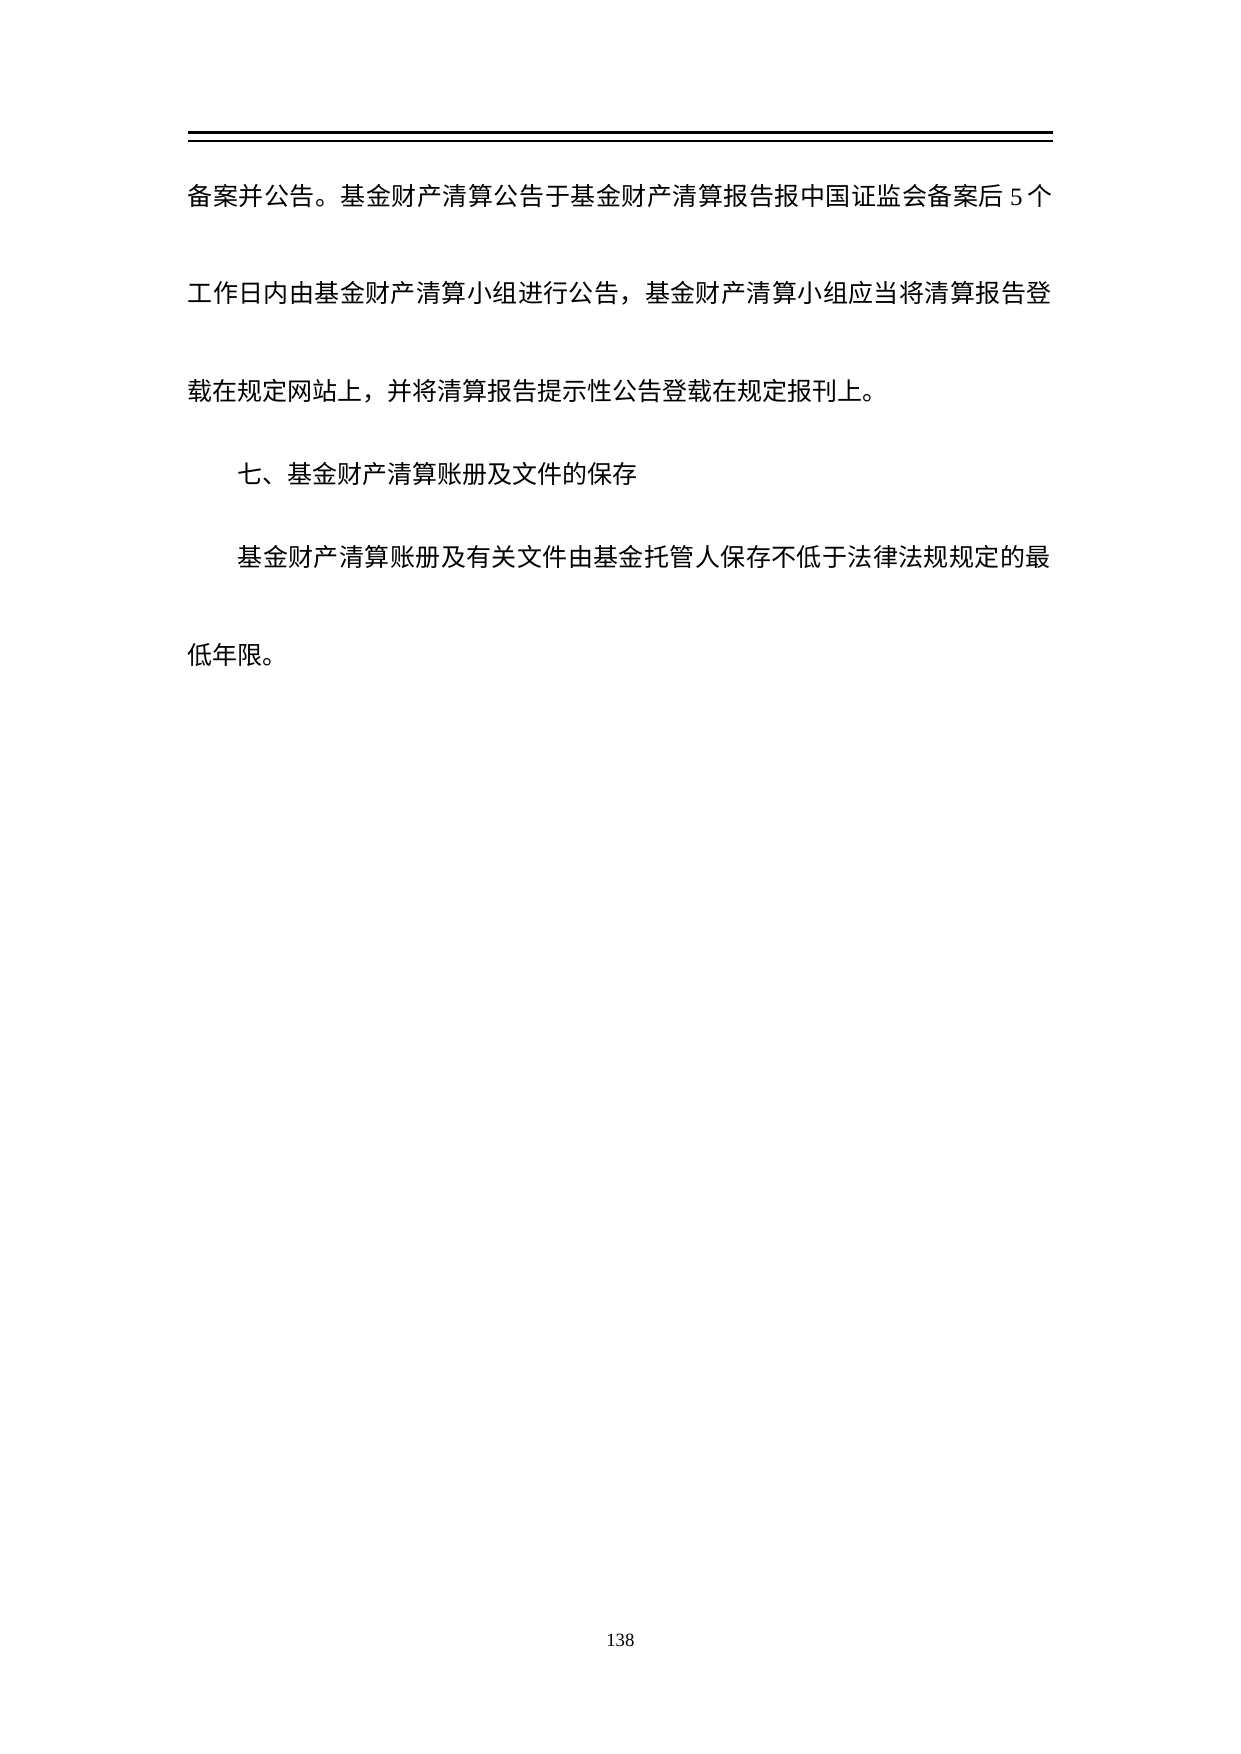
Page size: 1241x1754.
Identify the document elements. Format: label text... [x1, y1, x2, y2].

text 七、基金财产清算账册及文件的保存 [187, 440, 1053, 505]
text 基金财产清算账册及有关文件由基金托管人保存不低于法律法规规定的最低年限。 [187, 523, 1053, 686]
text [187, 162, 1053, 422]
